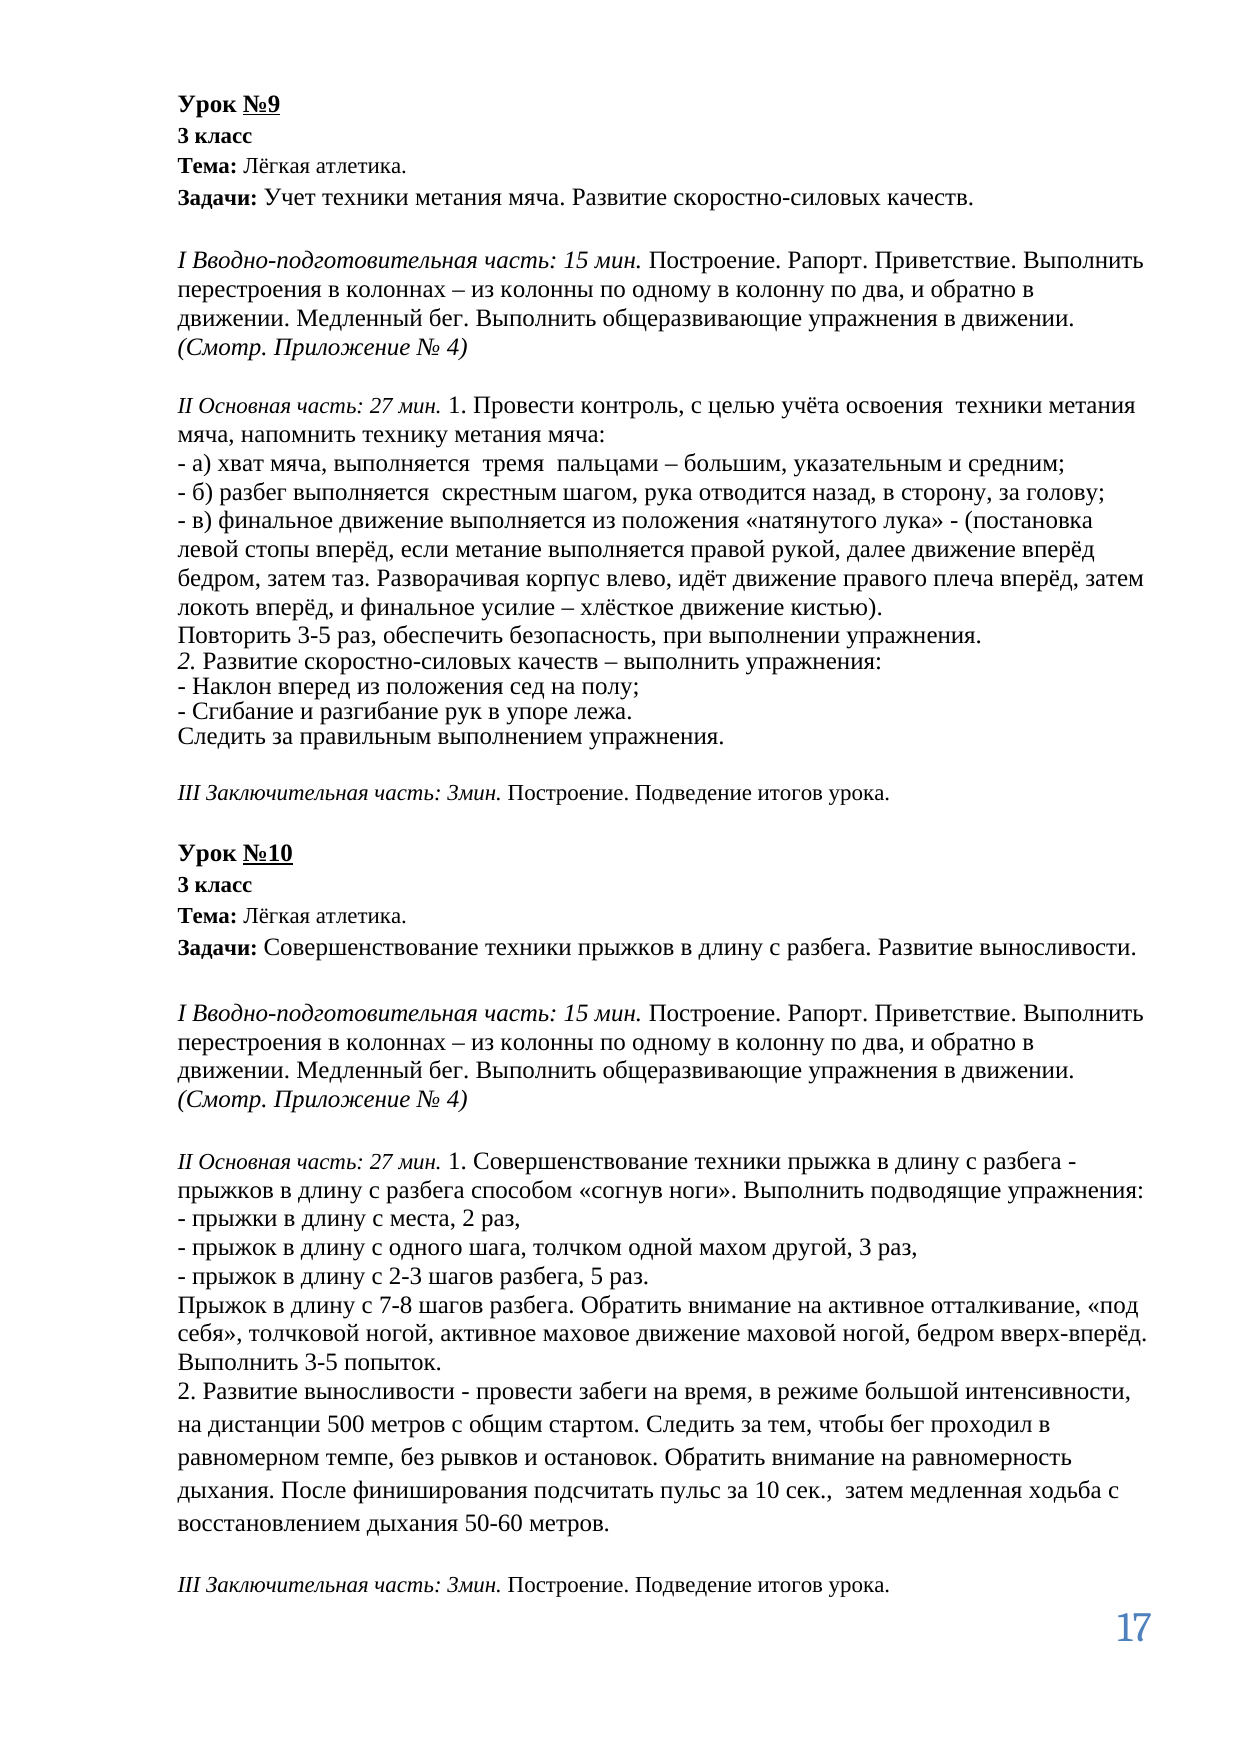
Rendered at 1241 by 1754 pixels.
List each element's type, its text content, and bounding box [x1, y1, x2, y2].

text Урок №9 [177, 89, 1152, 117]
text - в) финальное движение выполняется из положения «натянутого лука» - (постановка левой стопы вперёд, если метание выполняется правой рукой, далее движение вперёд бедром, затем таз. Разворачивая корпус влево, идёт движение правого плеча вперёд, затем локоть вперёд, и финальное усилие – хлёсткое движение кистью). [177, 506, 1152, 621]
text Следить за правильным выполнением упражнения. [177, 724, 1152, 749]
text Задачи: Совершенствование техники прыжков в длину с разбега. Развитие выносливости. [177, 932, 1152, 961]
text I Вводно-подготовительная часть: 15 мин. Построение. Рапорт. Приветствие. Выполнить перестроения в колоннах – из колонны по одному в колонну по два, и обратно в движении. Медленный бег. Выполнить общеразвивающие упражнения в движении. (Смотр. Приложение № 4) [177, 998, 1152, 1113]
text - прыжки в длину с места, 2 раз, [177, 1203, 1152, 1232]
text 2. Развитие скоростно-силовых качеств – выполнить упражнения: [177, 649, 1152, 674]
text Задачи: Учет техники метания мяча. Развитие скоростно-силовых качеств. [177, 182, 1152, 211]
text 3 класс [177, 871, 1152, 898]
text III Заключительная часть: 3мин. Построение. Подведение итогов урока. [177, 779, 1152, 806]
text II Основная часть: 27 мин. 1. Совершенствование техники прыжка в длину с разбега - прыжков в длину с разбега способом «согнув ноги». Выполнить подводящие упражнения: [177, 1146, 1152, 1203]
text - Наклон вперед из положения сед на полу; [177, 674, 1152, 699]
text 2. Развитие выносливости - провести забеги на время, в режиме большой интенсивности, на дистанции 500 метров с общим стартом. Следить за тем, чтобы бег проходил в равномерном темпе, без рывков и остановок. Обратить внимание на равномерность дыхания. После финиширования подсчитать пульс за 10 сек., затем медленная ходьба с восстановлением дыхания 50-60 метров. [177, 1376, 1152, 1537]
text Повторить 3-5 раз, обеспечить безопасность, при выполнении упражнения. [177, 621, 1152, 649]
text III Заключительная часть: 3мин. Построение. Подведение итогов урока. [177, 1571, 1152, 1598]
text - прыжок в длину с одного шага, толчком одной махом другой, 3 раз, [177, 1232, 1152, 1261]
text - Сгибание и разгибание рук в упоре лежа. [177, 699, 1152, 724]
text - прыжок в длину с 2-3 шагов разбега, 5 раз. [177, 1261, 1152, 1290]
text II Основная часть: 27 мин. 1. Провести контроль, с целью учёта освоения техники метания мяча, напомнить технику метания мяча: [177, 391, 1152, 448]
text Тема: Лёгкая атлетика. [177, 152, 1152, 178]
text Прыжок в длину с 7-8 шагов разбега. Обратить внимание на активное отталкивание, «под себя», толчковой ногой, активное маховое движение маховой ногой, бедром вверх-вперёд. Выполнить 3-5 попыток. [177, 1290, 1152, 1376]
text Урок №10 [177, 838, 1152, 867]
text 3 класс [177, 122, 1152, 148]
text - а) хват мяча, выполняется тремя пальцами – большим, указательным и средним; [177, 448, 1152, 477]
text I Вводно-подготовительная часть: 15 мин. Построение. Рапорт. Приветствие. Выполнить перестроения в колоннах – из колонны по одному в колонну по два, и обратно в движении. Медленный бег. Выполнить общеразвивающие упражнения в движении. (Смотр. Приложение № 4) [177, 245, 1152, 360]
text Тема: Лёгкая атлетика. [177, 902, 1152, 928]
text - б) разбег выполняется скрестным шагом, рука отводится назад, в сторону, за голову; [177, 477, 1152, 506]
